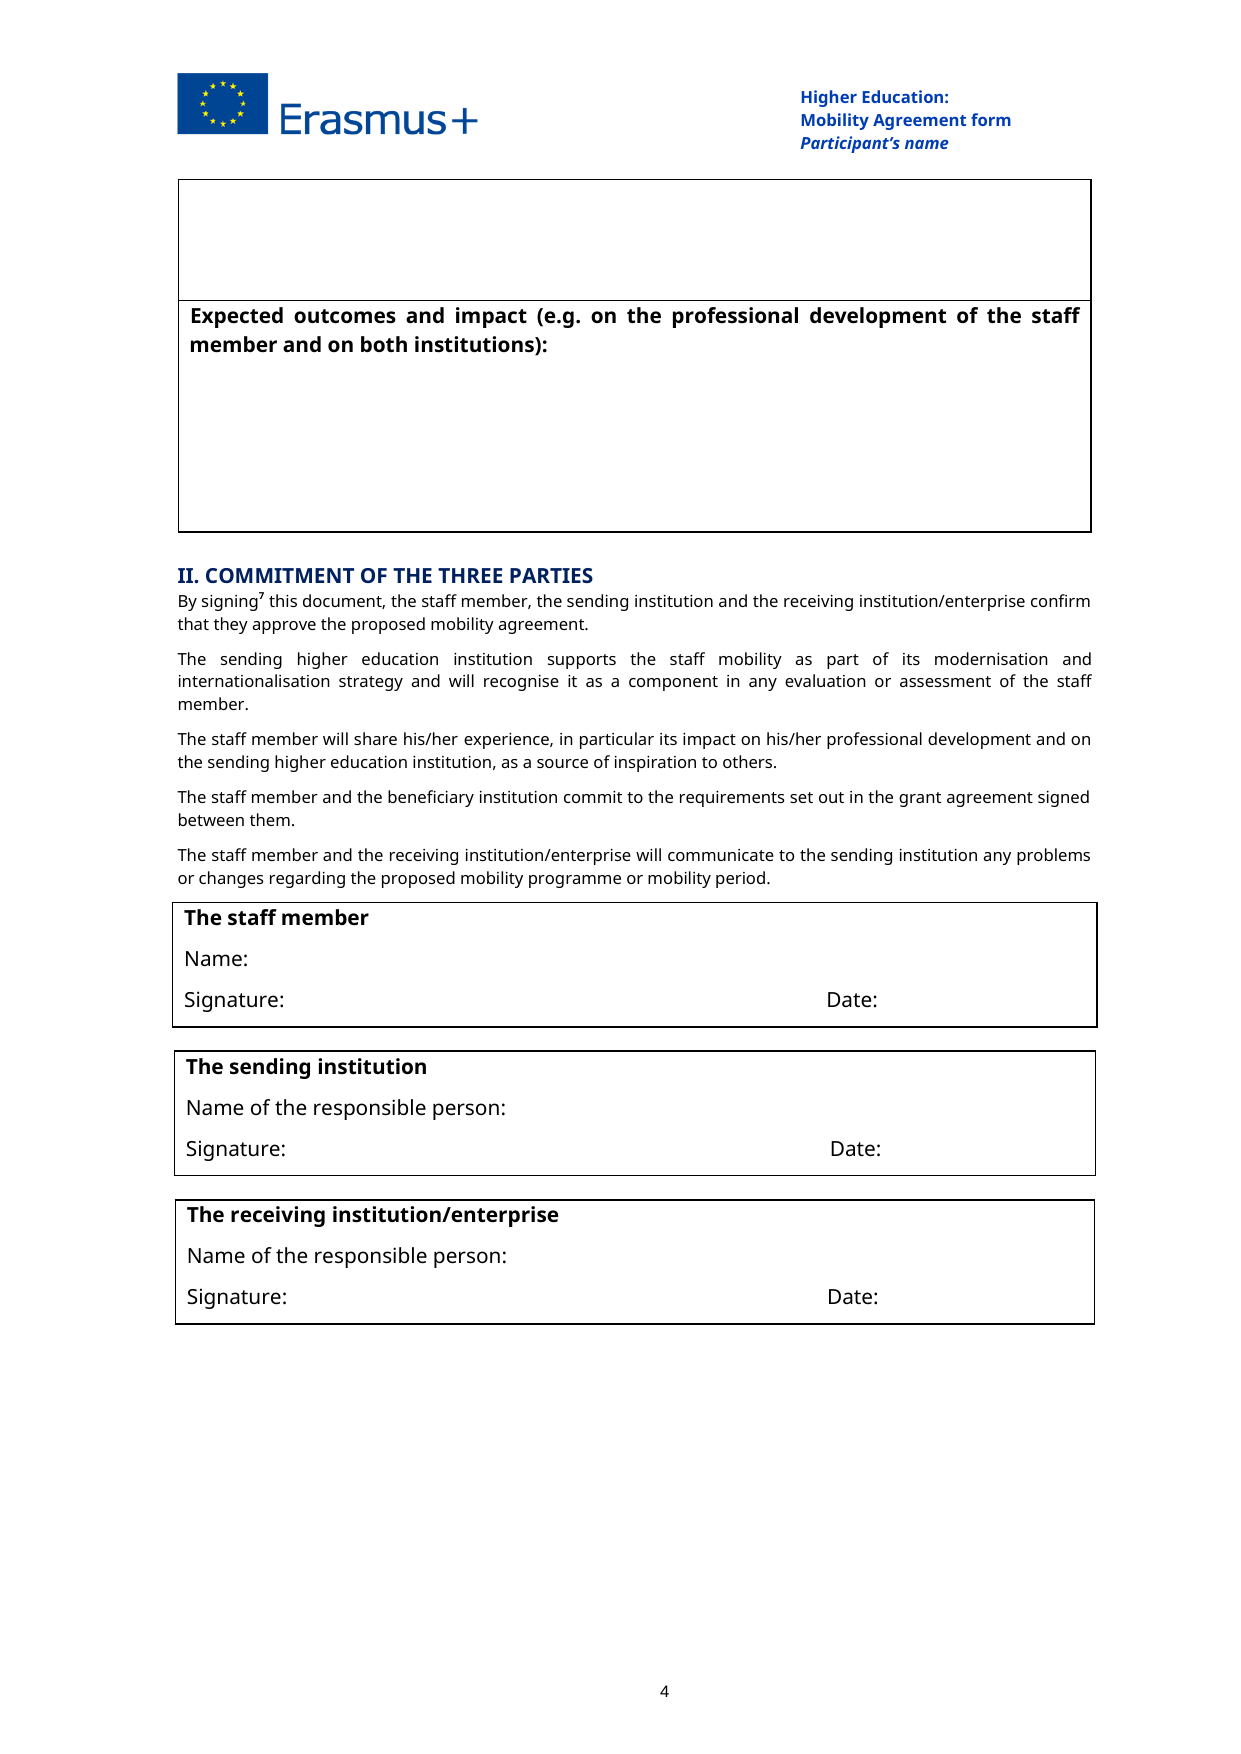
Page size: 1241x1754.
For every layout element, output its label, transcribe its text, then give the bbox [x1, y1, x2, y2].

text By signing this document, the staff member, the sending institution and the receiving institution/enterprise confirm that they approve the proposed mobility agreement. [177, 589, 1092, 635]
text The staff member and the receiving institution/enterprise will communicate to the sending institution any problems or changes regarding the proposed mobility programme or mobility period. [177, 844, 1092, 889]
text The staff member and the beneficiary institution commit to the requirements set out in the grant agreement signed between them. [177, 786, 1092, 831]
text The sending higher education institution supports the staff mobility as part of its modernisation and internationalisation strategy and will recognise it as a component in any evaluation or assessment of the staff member. [177, 647, 1092, 715]
table_header The sending institution Name of the responsible person: Signature: Date: [175, 1052, 1095, 1175]
table_cell Expected outcomes and impact (e.g. on the professional development of the staff member and on both institutions): [179, 301, 1090, 531]
text II. COMMITMENT OF THE THREE PARTIES [177, 561, 1092, 589]
text The staff member will share his/her experience, in particular its impact on his/her professional development and on the sending higher education institution, as a source of inspiration to others. [177, 728, 1092, 773]
table_header The staff member Name: Signature: Date: [173, 903, 1096, 1026]
picture [177, 73, 478, 135]
table_header The receiving institution/enterprise Name of the responsible person: Signature: Date: [176, 1201, 1094, 1323]
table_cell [179, 180, 1090, 300]
